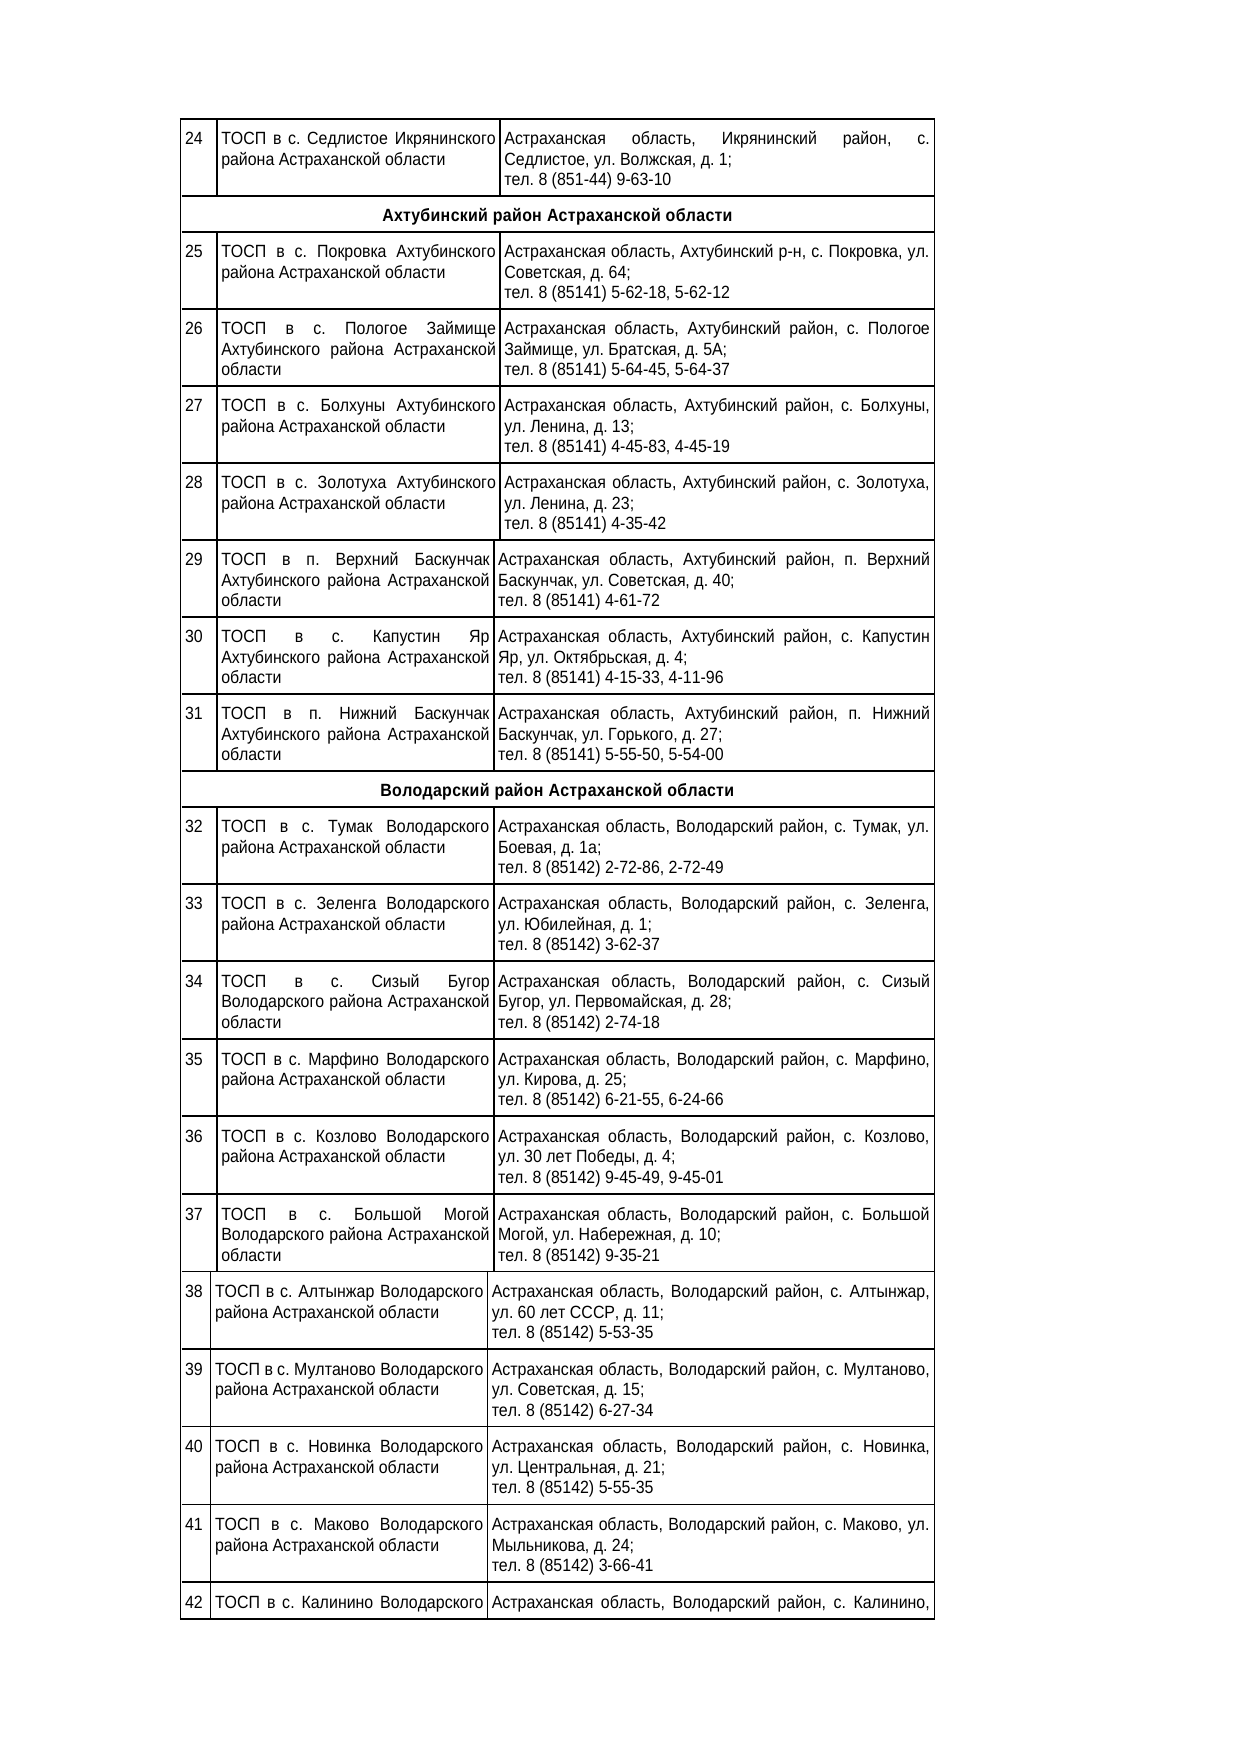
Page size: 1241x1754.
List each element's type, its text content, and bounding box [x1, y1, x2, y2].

table_cell Астраханская область, Володарский район, с. Зеленга, ул. Юбилейная, д. 1; тел. 8 (85142) 3-62-37 [495, 885, 934, 960]
table_cell ТОСП в с. Болхуны Ахтубинского района Астраханской области [218, 387, 499, 462]
table_cell ТОСП в п. Нижний Баскунчак Ахтубинского района Астраханской области [218, 695, 493, 770]
table_cell 24 [181, 120, 216, 195]
table_cell Астраханская область, Володарский район, с. Новинка, ул. Центральная, д. 21; тел. 8 (85142) 5-55-35 [488, 1427, 934, 1503]
table_cell 40 [181, 1427, 210, 1503]
table_cell 31 [181, 694, 216, 770]
table_cell Астраханская область, Володарский район, с. Большой Могой, ул. Набережная, д. 10; тел. 8 (85142) 9-35-21 [495, 1195, 934, 1271]
table_cell Астраханская область, Володарский район, с. Мултаново, ул. Советская, д. 15; тел. 8 (85142) 6-27-34 [488, 1350, 934, 1426]
table_cell Астраханская область, Володарский район, с. Козлово, ул. 30 лет Победы, д. 4; тел. 8 (85142) 9-45-49, 9-45-01 [495, 1117, 934, 1193]
table_cell ТОСП в с. Пологое Займище Ахтубинского района Астраханской области [218, 310, 499, 385]
table_cell ТОСП в с. Зеленга Володарского района Астраханской области [218, 885, 493, 960]
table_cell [488, 1583, 934, 1618]
table_cell Астраханская область, Володарский район, с. Алтынжар, ул. 60 лет СССР, д. 11; тел. 8 (85142) 5-53-35 [488, 1272, 934, 1348]
table_cell ТОСП в с. Алтынжар Володарского района Астраханской области [211, 1272, 487, 1348]
table_cell 25 [181, 232, 216, 308]
table_cell Астраханская область, Володарский район, с. Тумак, ул. Боевая, д. 1а; тел. 8 (85142) 2-72-86, 2-72-49 [495, 808, 934, 883]
table_cell Астраханская область, Володарский район, с. Маково, ул. Мыльникова, д. 24; тел. 8 (85142) 3-66-41 [488, 1505, 934, 1581]
table_cell Астраханская область, Ахтубинский район, с. Пологое Займище, ул. Братская, д. 5А; тел. 8 (85141) 5-64-45, 5-64-37 [501, 310, 934, 385]
table_cell ТОСП в с. Тумак Володарского района Астраханской области [218, 808, 493, 883]
table_cell ТОСП в с. Новинка Володарского района Астраханской области [211, 1427, 487, 1503]
table_cell ТОСП в с. Золотуха Ахтубинского района Астраханской области [218, 464, 499, 539]
table_cell Володарский район Астраханской области [181, 771, 934, 806]
table_cell 29 [181, 540, 216, 616]
table_cell ТОСП в с. Покровка Ахтубинского района Астраханской области [218, 233, 499, 308]
table_cell 32 [181, 807, 216, 883]
table_cell 37 [181, 1194, 216, 1271]
table_cell ТОСП в п. Верхний Баскунчак Ахтубинского района Астраханской области [218, 541, 493, 616]
table_cell ТОСП в с. Марфино Володарского района Астраханской области [218, 1040, 493, 1115]
table_cell Астраханская область, Ахтубинский р-н, с. Покровка, ул. Советская, д. 64; тел. 8 (85141) 5-62-18, 5-62-12 [501, 233, 934, 308]
table_cell Астраханская область, Ахтубинский район, п. Верхний Баскунчак, ул. Советская, д. 40; тел. 8 (85141) 4-61-72 [495, 541, 934, 616]
table_cell ТОСП в с. Сизый Бугор Володарского района Астраханской области [218, 962, 493, 1038]
table_cell ТОСП в с. Седлистое Икрянинского района Астраханской области [218, 120, 499, 195]
table_cell 27 [181, 386, 216, 462]
table_cell 42 [181, 1582, 210, 1618]
table_cell 41 [181, 1505, 210, 1581]
table_cell 26 [181, 309, 216, 385]
table_cell 34 [181, 961, 216, 1038]
table_cell 33 [181, 884, 216, 960]
table_cell 39 [181, 1349, 210, 1426]
table_cell ТОСП в с. Маково Володарского района Астраханской области [211, 1505, 487, 1581]
table_cell Астраханская область, Икрянинский район, с. Седлистое, ул. Волжская, д. 1; тел. 8 (851-44) 9-63-10 [501, 120, 934, 195]
table_cell Астраханская область, Володарский район, с. Марфино, ул. Кирова, д. 25; тел. 8 (85142) 6-21-55, 6-24-66 [495, 1040, 934, 1115]
table_cell Астраханская область, Ахтубинский район, с. Болхуны, ул. Ленина, д. 13; тел. 8 (85141) 4-45-83, 4-45-19 [501, 387, 934, 462]
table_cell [211, 1583, 487, 1618]
table_cell Астраханская область, Ахтубинский район, с. Золотуха, ул. Ленина, д. 23; тел. 8 (85141) 4-35-42 [501, 464, 934, 539]
table_cell Астраханская область, Ахтубинский район, п. Нижний Баскунчак, ул. Горького, д. 27; тел. 8 (85141) 5-55-50, 5-54-00 [495, 695, 934, 770]
table_cell ТОСП в с. Мултаново Володарского района Астраханской области [211, 1350, 487, 1426]
table_cell 38 [181, 1272, 210, 1348]
table_cell 28 [181, 463, 216, 539]
table_cell ТОСП в с. Большой Могой Володарского района Астраханской области [218, 1195, 493, 1271]
table_cell 35 [181, 1039, 216, 1115]
table_cell ТОСП в с. Капустин Яр Ахтубинского района Астраханской области [218, 618, 493, 693]
table_cell 30 [181, 617, 216, 693]
table_cell 36 [181, 1116, 216, 1193]
table_cell Астраханская область, Ахтубинский район, с. Капустин Яр, ул. Октябрьская, д. 4; тел. 8 (85141) 4-15-33, 4-11-96 [495, 618, 934, 693]
table_cell Астраханская область, Володарский район, с. Сизый Бугор, ул. Первомайская, д. 28; тел. 8 (85142) 2-74-18 [495, 962, 934, 1038]
table_cell Ахтубинский район Астраханской области [181, 196, 934, 231]
table_cell ТОСП в с. Козлово Володарского района Астраханской области [218, 1117, 493, 1193]
